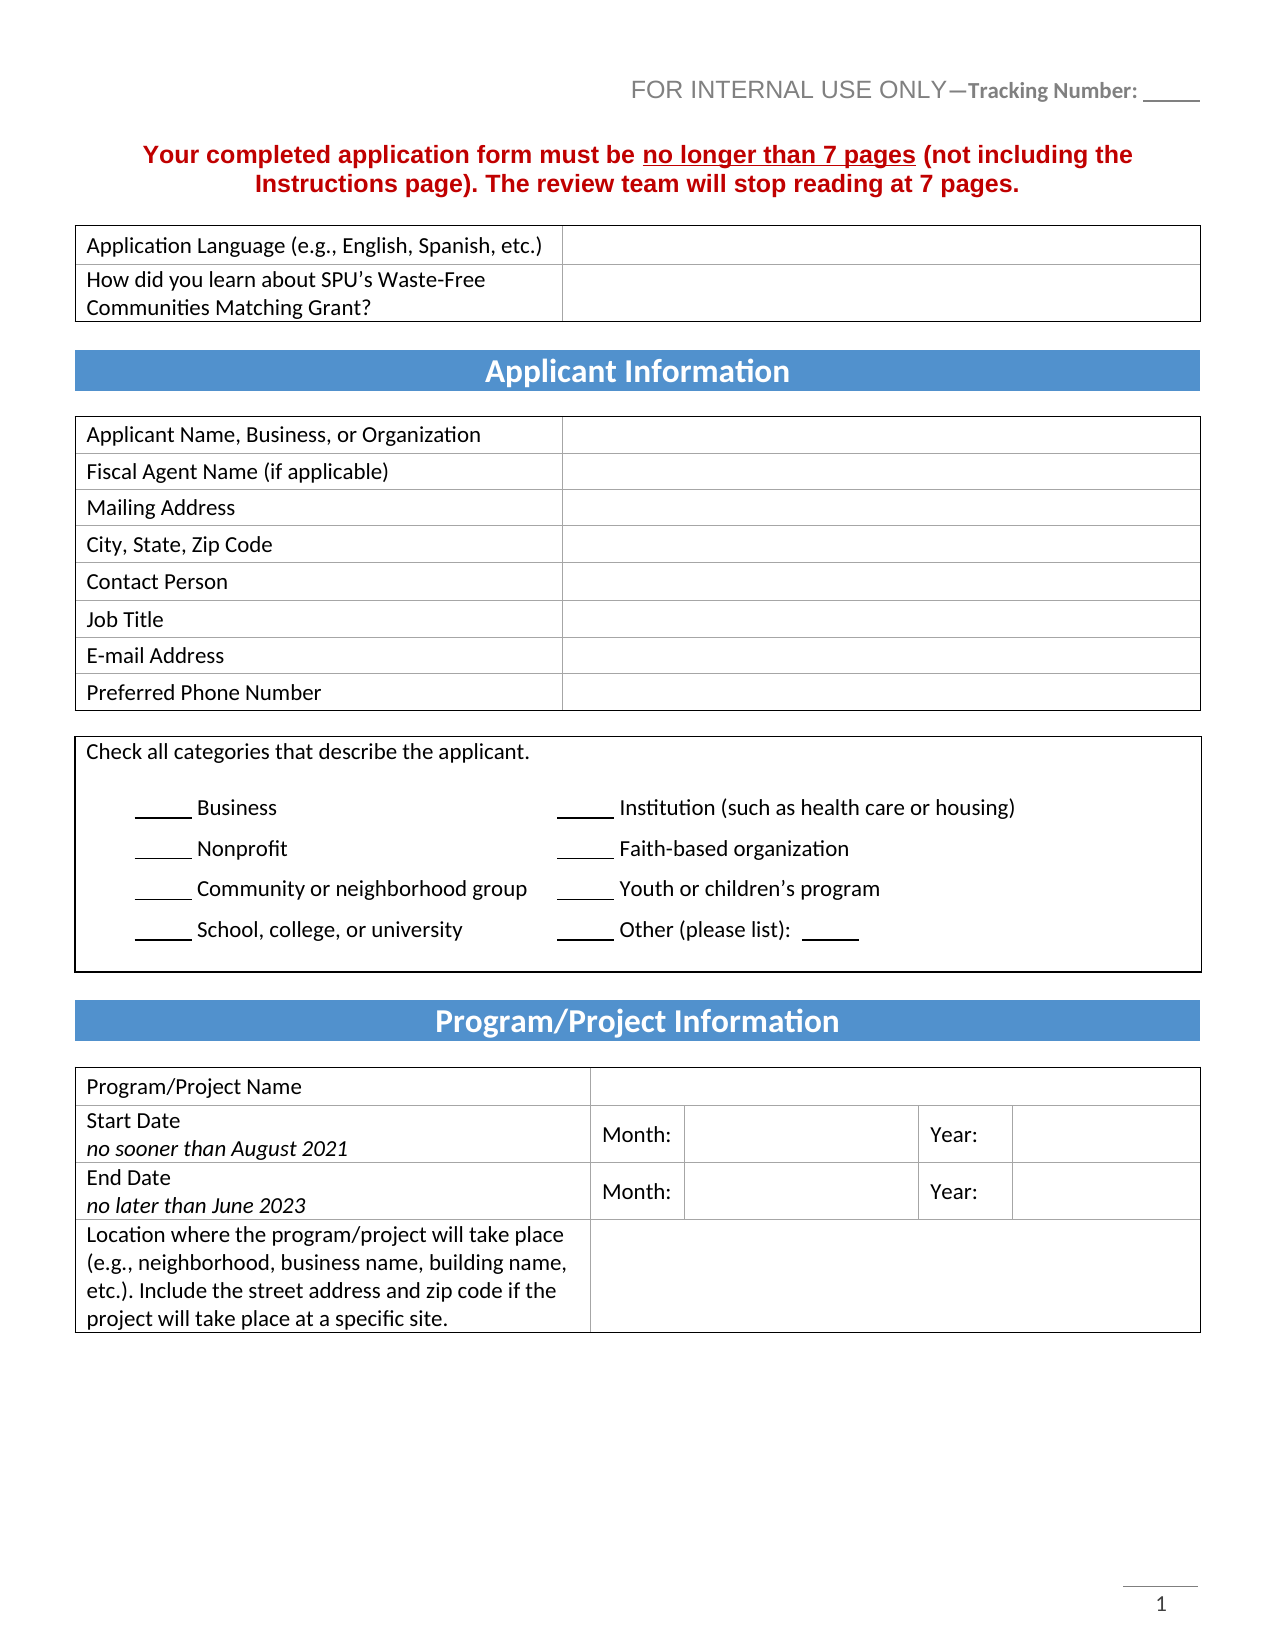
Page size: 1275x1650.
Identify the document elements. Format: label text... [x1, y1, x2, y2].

table_header [563, 226, 1200, 264]
table_cell Month: [591, 1106, 684, 1162]
table_cell E-mail Address [76, 638, 562, 673]
table_cell [563, 454, 1200, 489]
table_cell Start Date no sooner than August 2021 [76, 1106, 590, 1162]
table_cell Year: [919, 1106, 1012, 1162]
table_header Applicant Name, Business, or Organization [76, 417, 562, 452]
text Your completed application form must be no longer than 7 pages (not including the Instructions page). The review team will stop reading at 7 pages. [75, 140, 1200, 197]
table_cell End Date no later than June 2023 [76, 1163, 590, 1219]
table_cell [563, 563, 1200, 600]
table_cell How did you learn about SPU’s Waste-Free Communities Matching Grant? [76, 265, 562, 321]
table_cell [1013, 1106, 1200, 1162]
table_cell [563, 265, 1200, 321]
table_cell Preferred Phone Number [76, 674, 562, 709]
table_cell City, State, Zip Code [76, 526, 562, 562]
table_cell Year: [919, 1163, 1012, 1219]
table_header Application Language (e.g., English, Spanish, etc.) [76, 226, 562, 264]
table_cell Fiscal Agent Name (if applicable) [76, 454, 562, 489]
table_cell Mailing Address [76, 490, 562, 525]
table_cell Location where the program/project will take place (e.g., neighborhood, business name, building name, etc.). Include the street address and zip code if the project will take place at a specific site. [76, 1220, 590, 1332]
table_cell [563, 674, 1200, 709]
table_cell Contact Person [76, 563, 562, 600]
table_cell [685, 1163, 918, 1219]
table_cell [563, 526, 1200, 562]
text FOR INTERNAL USE ONLY—Tracking Number: [75, 75, 1200, 104]
table_cell [685, 1106, 918, 1162]
table_cell Month: [591, 1163, 684, 1219]
subtitle Program/Project Information [75, 1000, 1200, 1041]
table_cell [1013, 1163, 1200, 1219]
table_cell [563, 601, 1200, 637]
table_cell [563, 490, 1200, 525]
table_header [591, 1068, 1200, 1105]
table_header Program/Project Name [76, 1068, 590, 1105]
table_header Check all categories that describe the applicant. [76, 737, 1201, 971]
table_cell [591, 1220, 1200, 1332]
table_header [563, 417, 1200, 452]
table_cell [563, 638, 1200, 673]
table_cell Job Title [76, 601, 562, 637]
subtitle Applicant Information [75, 350, 1200, 391]
